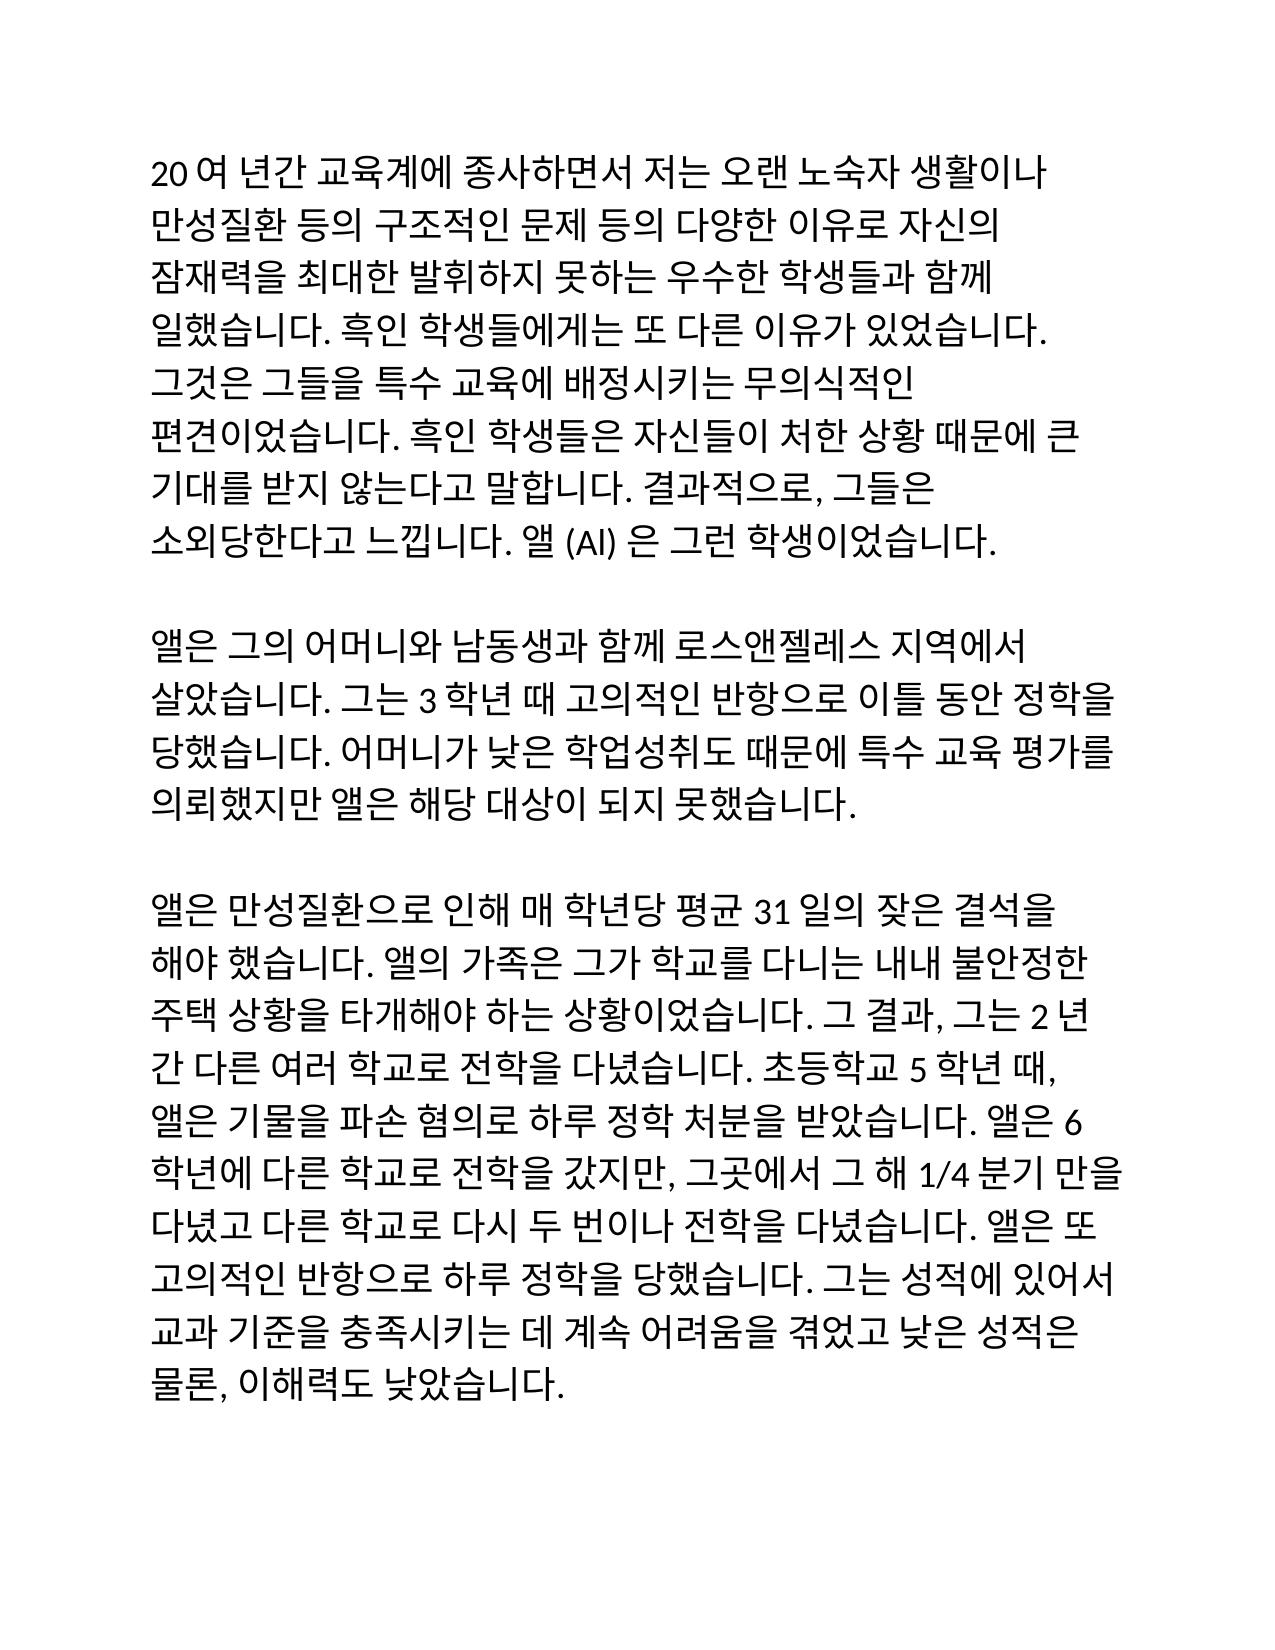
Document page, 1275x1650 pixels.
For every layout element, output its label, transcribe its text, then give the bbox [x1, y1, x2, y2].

text 앨은 그의 어머니와 남동생과 함께 로스앤젤레스 지역에서 살았습니다. 그는 3학년 때 고의적인 반항으로 이틀 동안 정학을 당했습니다. 어머니가 낮은 학업성취도 때문에 특수 교육 평가를 의뢰했지만 앨은 해당 대상이 되지 못했습니다. [150, 624, 1125, 828]
text 앨은 만성질환으로 인해 매 학년당 평균 31일의 잦은 결석을 해야 했습니다. 앨의 가족은 그가 학교를 다니는 내내 불안정한 주택 상황을 타개해야 하는 상황이었습니다. 그 결과, 그는 2년 간 다른 여러 학교로 전학을 다녔습니다. 초등학교 5학년 때, 앨은 기물을 파손 혐의로 하루 정학 처분을 받았습니다. 앨은 6학년에 다른 학교로 전학을 갔지만, 그곳에서 그 해 1/4분기 만을 다녔고 다른 학교로 다시 두 번이나 전학을 다녔습니다. 앨은 또 고의적인 반항으로 하루 정학을 당했습니다. 그는 성적에 있어서 교과 기준을 충족시키는 데 계속 어려움을 겪었고 낮은 성적은 물론, 이해력도 낮았습니다. [150, 888, 1125, 1408]
text 20여 년간 교육계에 종사하면서 저는 오랜 노숙자 생활이나 만성질환 등의 구조적인 문제 등의 다양한 이유로 자신의 잠재력을 최대한 발휘하지 못하는 우수한 학생들과 함께 일했습니다. 흑인 학생들에게는 또 다른 이유가 있었습니다. 그것은 그들을 특수 교육에 배정시키는 무의식적인 편견이었습니다. 흑인 학생들은 자신들이 처한 상황 때문에 큰 기대를 받지 않는다고 말합니다. 결과적으로, 그들은 소외당한다고 느낍니다. 앨 (Al) 은 그런 학생이었습니다. [150, 150, 1125, 565]
